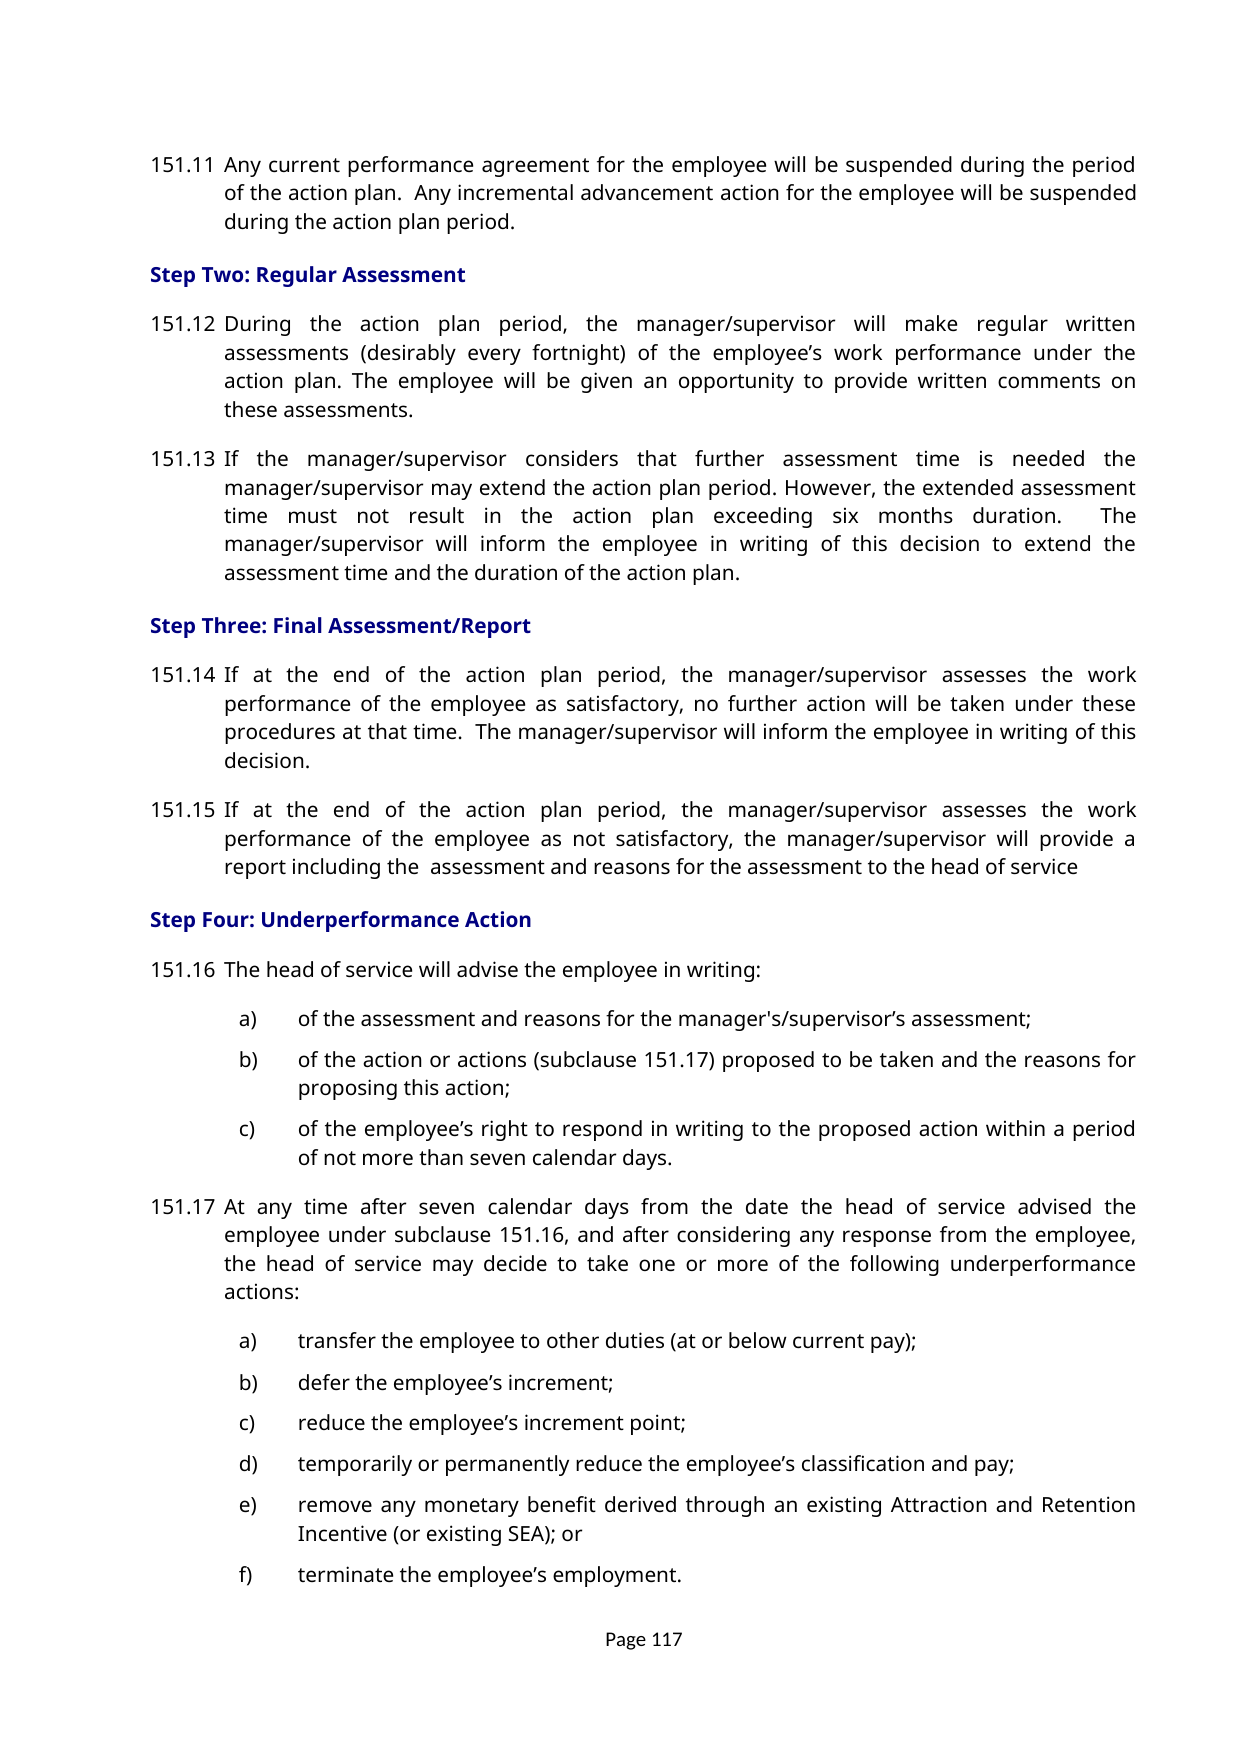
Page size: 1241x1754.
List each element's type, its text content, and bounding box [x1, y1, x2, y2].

text f) terminate the employee’s employment. [239, 1560, 1137, 1588]
text Any current performance agreement for the employee will be suspended during the period of the action plan. Any incremental advancement action for the employee will be suspended during the action plan period. [150, 150, 1137, 235]
text b) of the action or actions (subclause 151.17) proposed to be taken and the reasons for proposing this action; [239, 1045, 1137, 1102]
text c) of the employee’s right to respond in writing to the proposed action within a period of not more than seven calendar days. [239, 1114, 1137, 1171]
text If the manager/supervisor considers that further assessment time is needed the manager/supervisor may extend the action plan period. However, the extended assessment time must not result in the action plan exceeding six months duration. The manager/supervisor will inform the employee in writing of this decision to extend the assessment time and the duration of the action plan. [150, 444, 1137, 586]
text a) transfer the employee to other duties (at or below current pay); [239, 1327, 1137, 1355]
text a) of the assessment and reasons for the manager's/supervisor’s assessment; [239, 1004, 1137, 1032]
text b) defer the employee’s increment; [239, 1368, 1137, 1396]
text The head of service will advise the employee in writing: [150, 955, 1137, 983]
text If at the end of the action plan period, the manager/supervisor assesses the work performance of the employee as not satisfactory, the manager/supervisor will provide a report including the assessment and reasons for the assessment to the head of service [150, 795, 1137, 881]
subtitle Step Four: Underperformance Action [150, 906, 1137, 934]
subtitle Step Two: Regular Assessment [150, 260, 1137, 289]
text c) reduce the employee’s increment point; [239, 1408, 1137, 1437]
subtitle Step Three: Final Assessment/Report [150, 611, 1137, 640]
text e) remove any monetary benefit derived through an existing Attraction and Retention Incentive (or existing SEA); or [239, 1490, 1137, 1547]
text d) temporarily or permanently reduce the employee’s classification and pay; [239, 1449, 1137, 1478]
text If at the end of the action plan period, the manager/supervisor assesses the work performance of the employee as satisfactory, no further action will be taken under these procedures at that time. The manager/supervisor will inform the employee in writing of this decision. [150, 661, 1137, 774]
text During the action plan period, the manager/supervisor will make regular written assessments (desirably every fortnight) of the employee’s work performance under the action plan. The employee will be given an opportunity to provide written comments on these assessments. [150, 309, 1137, 423]
text At any time after seven calendar days from the date the head of service advised the employee under subclause 151.16, and after considering any response from the employee, the head of service may decide to take one or more of the following underperformance actions: [150, 1192, 1137, 1306]
